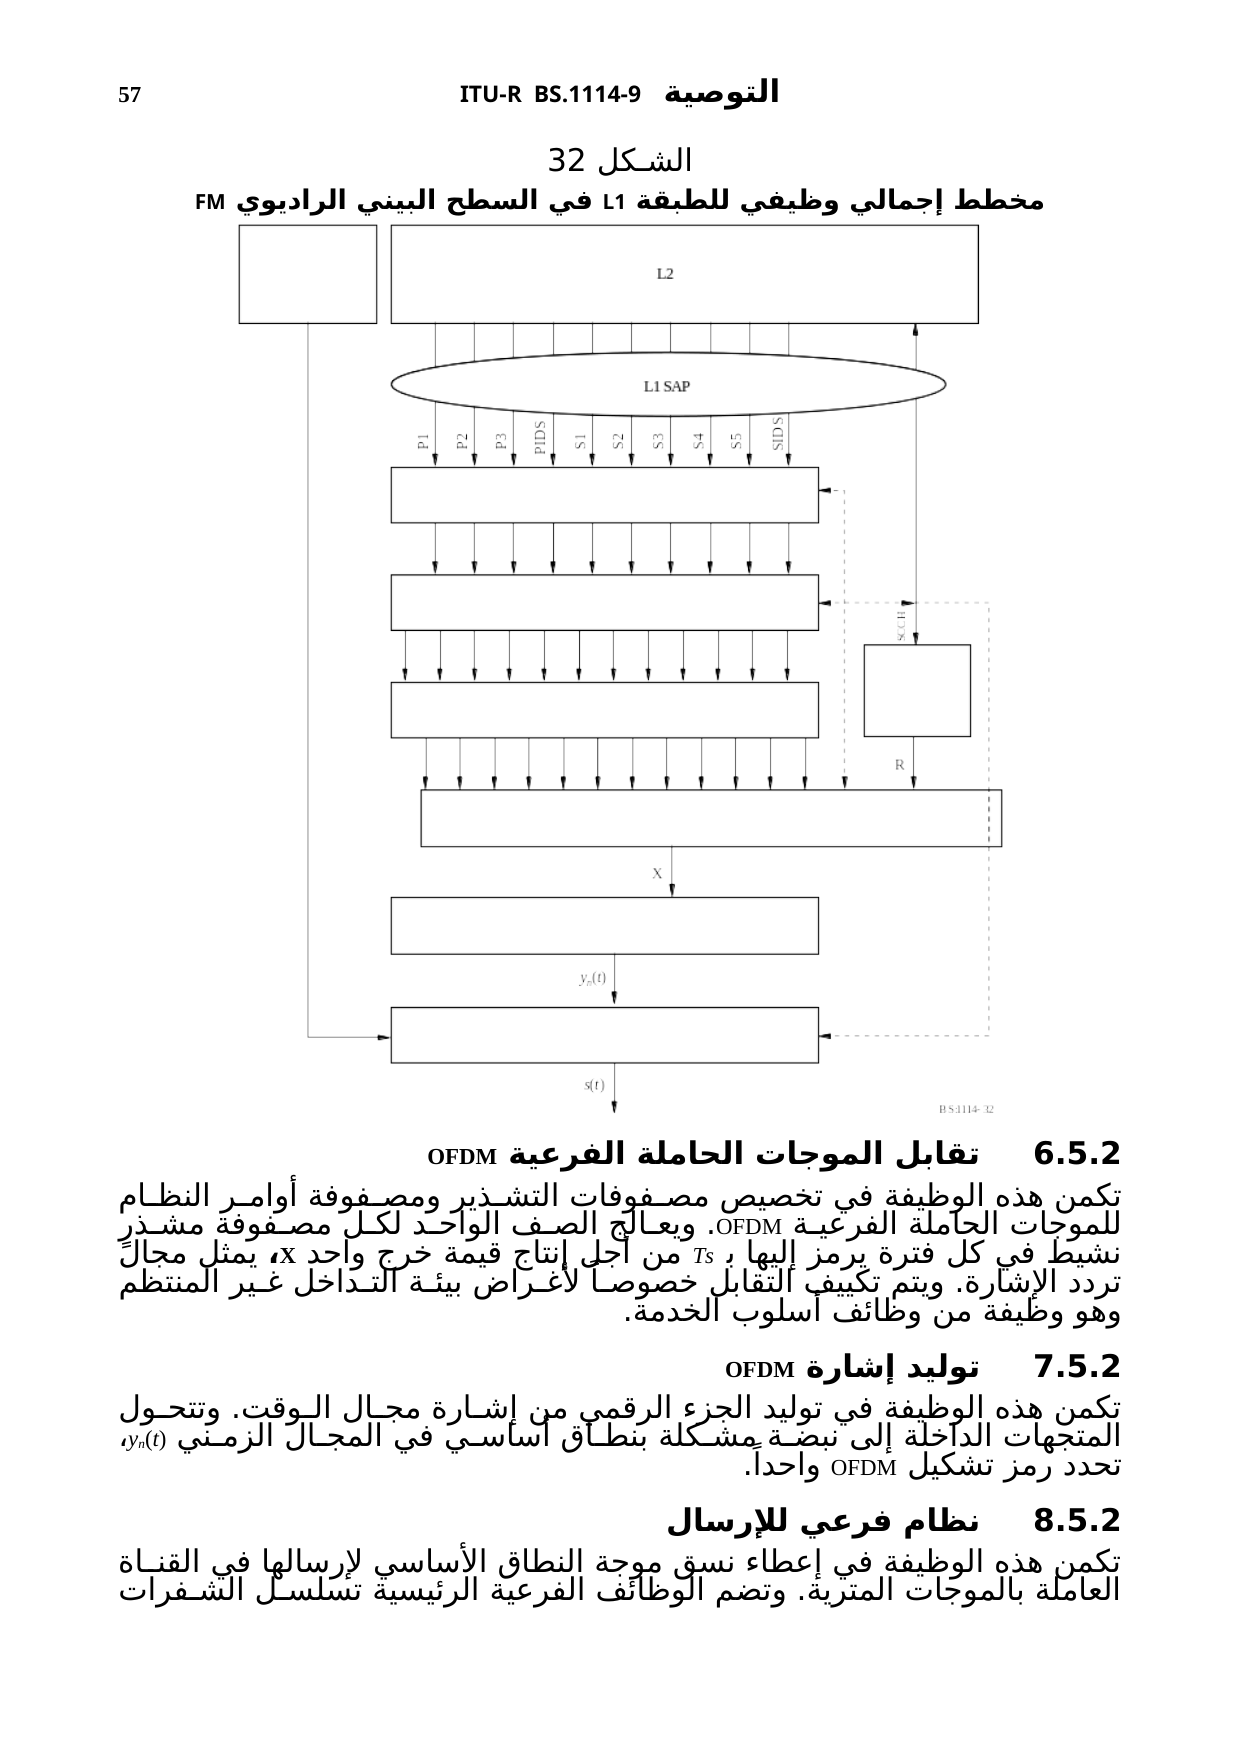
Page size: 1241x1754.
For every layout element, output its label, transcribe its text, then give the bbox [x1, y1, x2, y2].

subtitle 7.5.2 توليد إشارة OFDM [118, 1354, 1122, 1383]
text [118, 1549, 1122, 1608]
subtitle 8.5.2 نظام فرعي للإرسال [118, 1508, 1122, 1537]
text تكمن هذه الوظيفة في تخصيص مصفوفات التشذير ومصفوفة أوامر النظام للموجات الحاملة الفرعية OFDM. ويعالج الصف الواحد لكل مصفوفة مشذرٍ نشيط في كل فترة يرمز إليها ب‍ Ts من أجل إنتاج قيمة خرج واحد X، يمثل مجال تردد الإشارة. ويتم تكييف التقابل خصوصاً لأغراض بيئة التداخل غير المنتظم وهو وظيفة من وظائف أسلوب الخدمة. [118, 1183, 1122, 1329]
subtitle 6.5.2 تقابل الموجات الحاملة الفرعية OFDM [569, 1142, 865, 1171]
title مخطط إجمالي وظيفي للطبقة L1 في السطح البيني الراديوي FM [118, 189, 330, 214]
subtitle 6.5.2 تقابل الموجات الحاملة الفرعية OFDM [118, 1142, 607, 1171]
title مخطط إجمالي وظيفي للطبقة L1 في السطح البيني الراديوي FM [319, 189, 469, 214]
title مخطط إجمالي وظيفي للطبقة L1 في السطح البيني الراديوي FM [452, 189, 1122, 214]
subtitle 6.5.2 تقابل الموجات الحاملة الفرعية OFDM [830, 1142, 1122, 1171]
text تكمن هذه الوظيفة في توليد الجزء الرقمي من إشارة مجال الوقت. وتتحول المتجهات الداخلة إلى نبضة مشكلة بنطاق أساسي في المجال الزمني yn(t)، تحدد رمز تشكيل OFDM واحداً. [118, 1395, 1122, 1483]
text الشـكل 32 [118, 148, 1122, 177]
